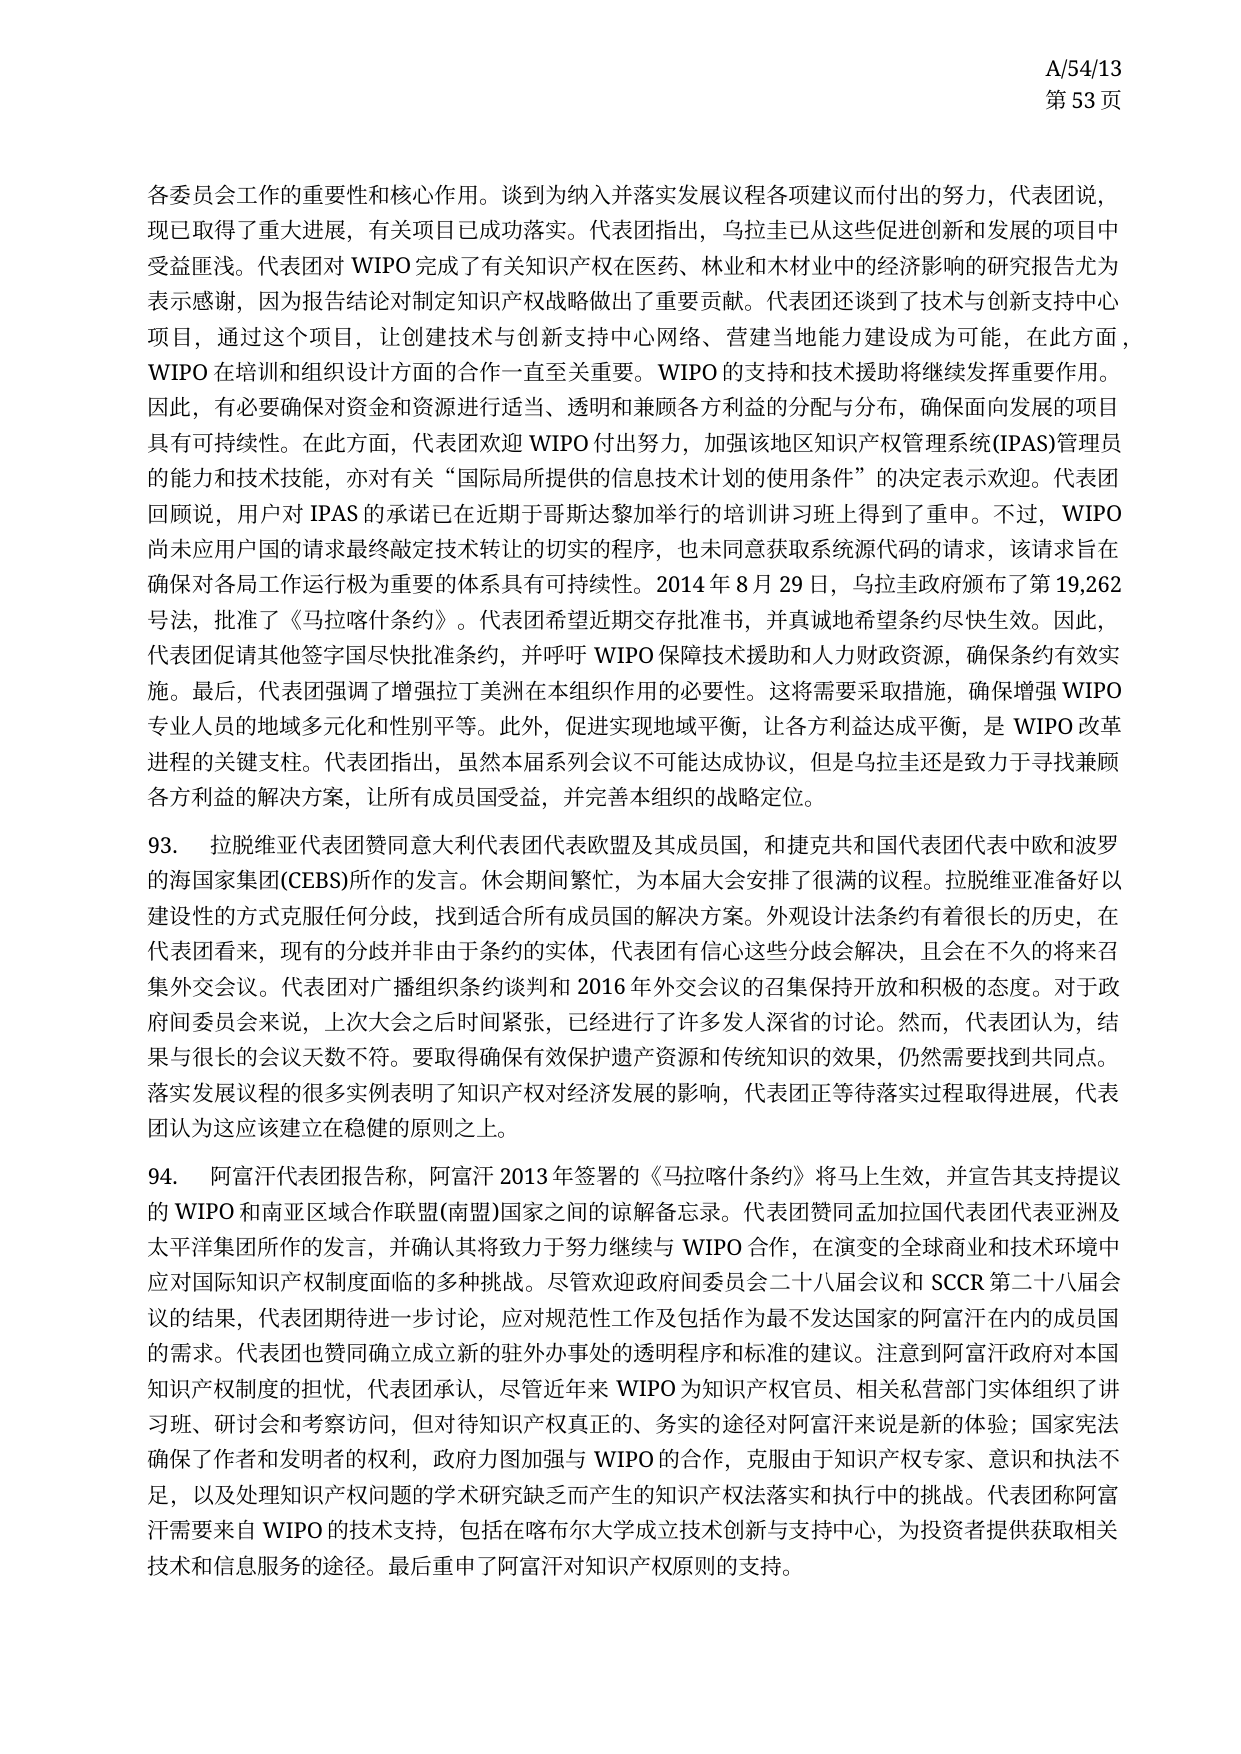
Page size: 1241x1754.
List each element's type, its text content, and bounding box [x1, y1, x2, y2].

list 拉脱维亚代表团赞同意大利代表团代表欧盟及其成员国，和捷克共和国代表团代表中欧和波罗的海国家集团(CEBS)所作的发言。休会期间繁忙，为本届大会安排了很满的议程。拉脱维亚准备好以建设性的方式克服任何分歧，找到适合所有成员国的解决方案。外观设计法条约有着很长的历史，在代表团看来，现有的分歧并非由于条约的实体，代表团有信心这些分歧会解决，且会在不久的将来召集外交会议。代表团对广播组织条约谈判和2016年外交会议的召集保持开放和积极的态度。对于政府间委员会来说，上次大会之后时间紧张，已经进行了许多发人深省的讨论。然而，代表团认为，结果与很长的会议天数不符。要取得确保有效保护遗产资源和传统知识的效果，仍然需要找到共同点。落实发展议程的很多实例表明了知识产权对经济发展的影响，代表团正等待落实过程取得进展，代表团认为这应该建立在稳健的原则之上。 [148, 824, 1122, 1143]
list 阿富汗代表团报告称，阿富汗2013年签署的《马拉喀什条约》将马上生效，并宣告其支持提议的WIPO和南亚区域合作联盟(南盟)国家之间的谅解备忘录。代表团赞同孟加拉国代表团代表亚洲及太平洋集团所作的发言，并确认其将致力于努力继续与WIPO合作，在演变的全球商业和技术环境中应对国际知识产权制度面临的多种挑战。尽管欢迎政府间委员会二十八届会议和SCCR第二十八届会议的结果，代表团期待进一步讨论，应对规范性工作及包括作为最不发达国家的阿富汗在内的成员国的需求。代表团也赞同确立成立新的驻外办事处的透明程序和标准的建议。注意到阿富汗政府对本国知识产权制度的担忧，代表团承认，尽管近年来WIPO为知识产权官员、相关私营部门实体组织了讲习班、研讨会和考察访问，但对待知识产权真正的、务实的途径对阿富汗来说是新的体验；国家宪法确保了作者和发明者的权利，政府力图加强与WIPO的合作，克服由于知识产权专家、意识和执法不足，以及处理知识产权问题的学术研究缺乏而产生的知识产权法落实和执行中的挑战。代表团称阿富汗需要来自WIPO的技术支持，包括在喀布尔大学成立技术创新与支持中心，为投资者提供获取相关技术和信息服务的途径。最后重申了阿富汗对知识产权原则的支持。 [148, 1155, 1122, 1580]
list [148, 174, 1122, 812]
